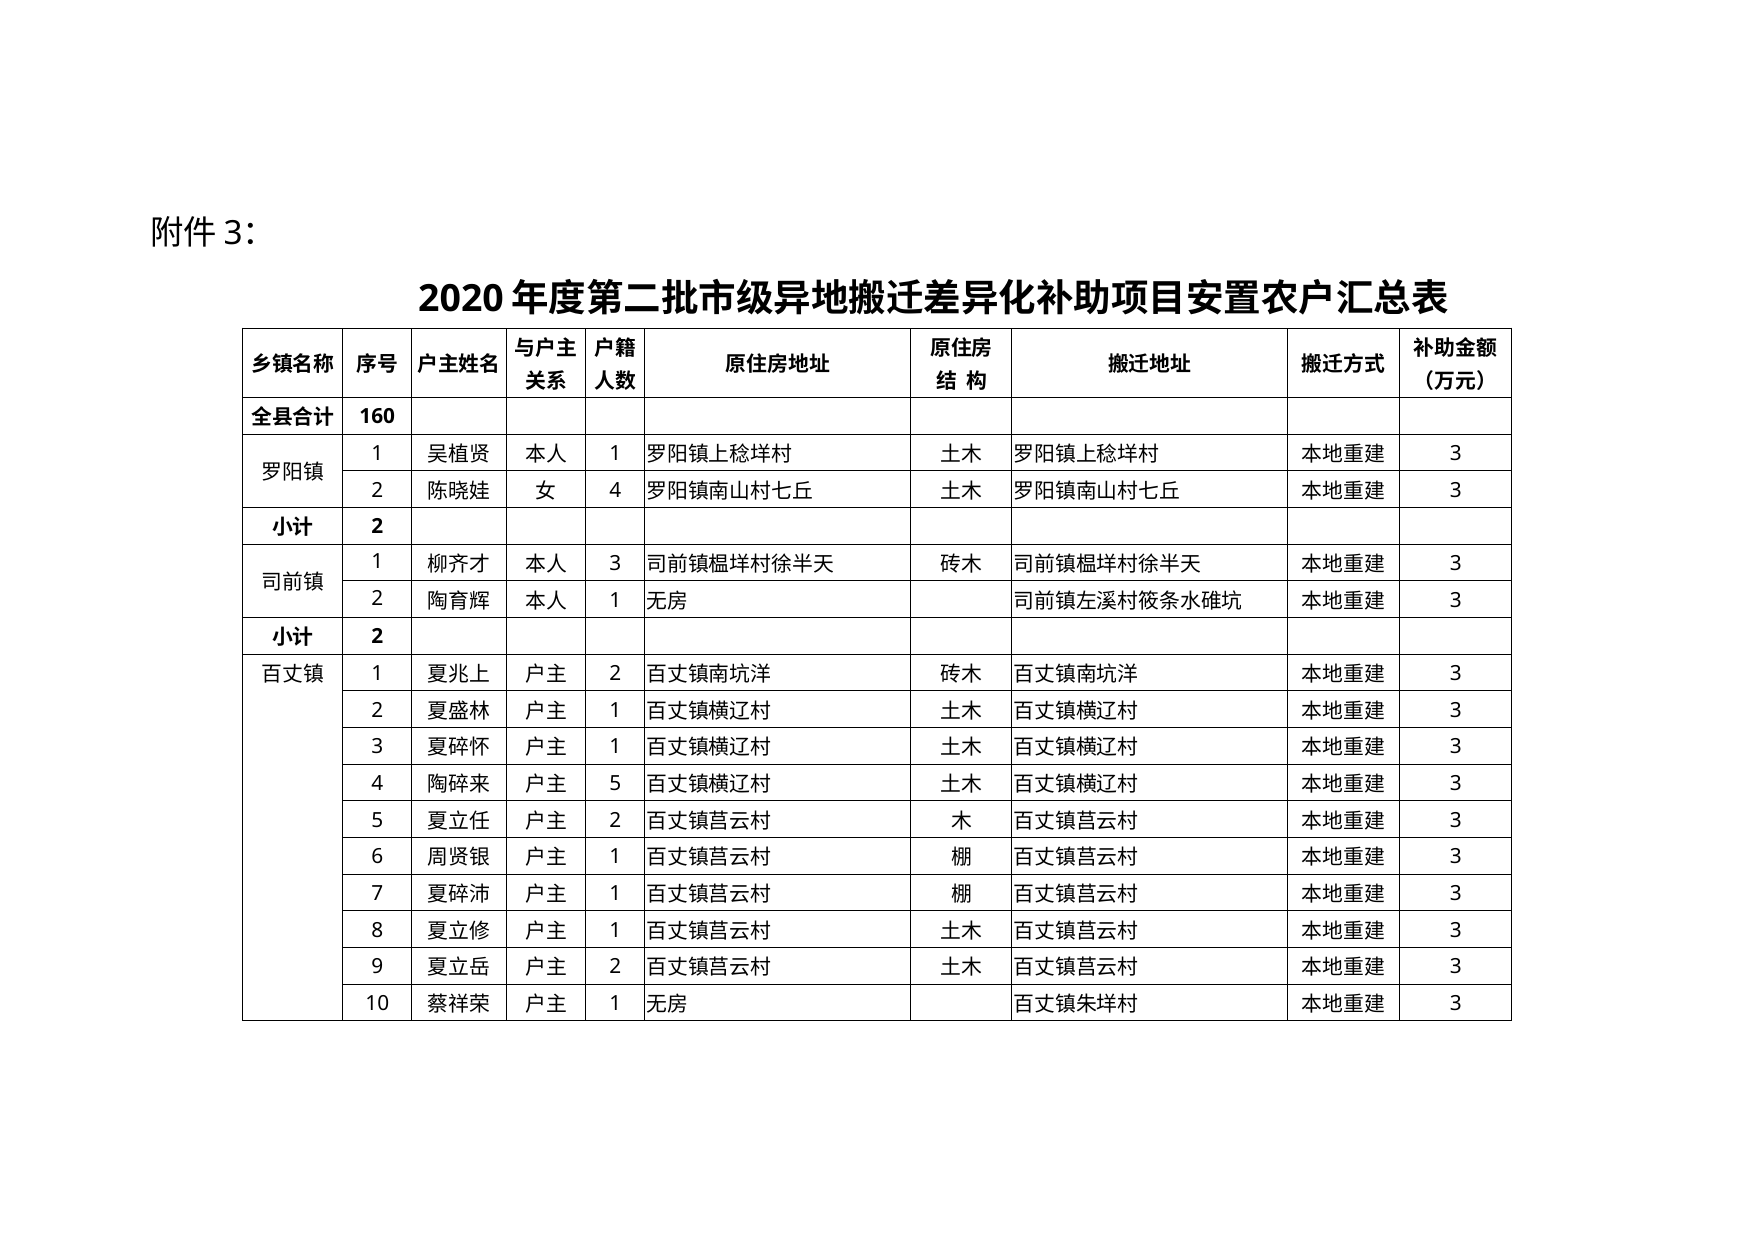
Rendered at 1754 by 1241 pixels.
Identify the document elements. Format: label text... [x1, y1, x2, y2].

table_cell [507, 618, 585, 653]
table_cell 本人 [507, 545, 585, 580]
table_cell 土木 [911, 948, 1011, 983]
table_cell 本地重建 [1288, 545, 1399, 580]
table_cell 1 [586, 875, 644, 910]
table_cell 7 [343, 875, 411, 910]
table_cell 小计 [243, 508, 342, 543]
table_cell 户主 [507, 948, 585, 983]
table_cell 陶碎来 [412, 765, 506, 800]
text 2020年度第二批市级异地搬迁差异化补助项目安置农户汇总表 [150, 263, 1604, 328]
table_cell 本地重建 [1288, 948, 1399, 983]
table_cell 本地重建 [1288, 875, 1399, 910]
table_cell 百丈镇南坑洋 [645, 655, 910, 690]
table_header 户籍人数 [586, 329, 644, 397]
table_cell 本地重建 [1288, 581, 1399, 617]
table_cell 2 [343, 471, 411, 507]
table_cell 2 [343, 581, 411, 617]
table_cell 户主 [507, 765, 585, 800]
table_cell 百丈镇莒云村 [1012, 875, 1287, 910]
table_cell 夏碎沛 [412, 875, 506, 910]
table_cell 3 [1400, 691, 1511, 727]
table_cell 百丈镇莒云村 [645, 948, 910, 983]
table_cell 司前镇榅垟村徐半天 [1012, 545, 1287, 580]
table_cell 土木 [911, 691, 1011, 727]
table_cell 百丈镇横辽村 [645, 691, 910, 727]
table_cell [412, 508, 506, 543]
table_cell [1012, 618, 1287, 653]
table_cell 司前镇 [243, 545, 342, 617]
table_header 序号 [343, 329, 411, 397]
table_cell 百丈镇朱垟村 [1012, 985, 1287, 1020]
table_cell [412, 398, 506, 433]
table_cell 3 [1400, 838, 1511, 873]
table_cell [507, 508, 585, 543]
table_cell 1 [586, 691, 644, 727]
table_cell 罗阳镇上稔垟村 [1012, 435, 1287, 470]
table_cell 户主 [507, 911, 585, 947]
table_cell 本地重建 [1288, 728, 1399, 763]
table_cell 1 [586, 581, 644, 617]
table_cell 户主 [507, 838, 585, 873]
table_cell 160 [343, 398, 411, 433]
table_cell 户主 [507, 691, 585, 727]
table_cell 本地重建 [1288, 801, 1399, 837]
table_cell 无房 [645, 581, 910, 617]
table_cell [911, 985, 1011, 1020]
table_header 补助金额（万元） [1400, 329, 1511, 397]
table_cell [1288, 508, 1399, 543]
table_cell 8 [343, 911, 411, 947]
table_cell [911, 581, 1011, 617]
table_cell [911, 398, 1011, 433]
table_cell 百丈镇横辽村 [1012, 728, 1287, 763]
table_cell 5 [343, 801, 411, 837]
table_cell 本地重建 [1288, 471, 1399, 507]
table_cell 棚 [911, 875, 1011, 910]
table_cell 3 [1400, 581, 1511, 617]
table_cell 1 [586, 985, 644, 1020]
table_cell [586, 618, 644, 653]
table_cell 3 [1400, 985, 1511, 1020]
table_cell 夏立岳 [412, 948, 506, 983]
table_cell 百丈镇横辽村 [1012, 691, 1287, 727]
table_cell [645, 508, 910, 543]
table_cell 3 [586, 545, 644, 580]
table_cell 百丈镇莒云村 [1012, 801, 1287, 837]
table_cell 女 [507, 471, 585, 507]
table_header 与户主关系 [507, 329, 585, 397]
table_cell 3 [1400, 435, 1511, 470]
table_cell 1 [343, 435, 411, 470]
table_cell 百丈镇莒云村 [645, 838, 910, 873]
table_cell 3 [343, 728, 411, 763]
table_cell 周贤银 [412, 838, 506, 873]
table_cell [645, 398, 910, 433]
table_cell [911, 618, 1011, 653]
table_cell [586, 508, 644, 543]
table_cell 小计 [243, 618, 342, 653]
table_cell 棚 [911, 838, 1011, 873]
table_cell 本地重建 [1288, 691, 1399, 727]
table_cell 10 [343, 985, 411, 1020]
table_cell [1400, 618, 1511, 653]
table_header 搬迁方式 [1288, 329, 1399, 397]
text 附件3： [150, 198, 1554, 263]
table_cell 夏立任 [412, 801, 506, 837]
table_cell 土木 [911, 471, 1011, 507]
table_cell 无房 [645, 985, 910, 1020]
table_cell 百丈镇莒云村 [1012, 948, 1287, 983]
table_cell 土木 [911, 728, 1011, 763]
table_cell 本地重建 [1288, 765, 1399, 800]
table_cell 1 [586, 838, 644, 873]
table_cell 陶育辉 [412, 581, 506, 617]
table_cell 1 [586, 911, 644, 947]
table_cell 百丈镇横辽村 [1012, 765, 1287, 800]
table_cell 夏立修 [412, 911, 506, 947]
table_cell 百丈镇莒云村 [645, 801, 910, 837]
table_cell 户主 [507, 801, 585, 837]
table_cell 砖木 [911, 655, 1011, 690]
table_cell 3 [1400, 948, 1511, 983]
table_cell 罗阳镇南山村七丘 [1012, 471, 1287, 507]
table_cell 3 [1400, 875, 1511, 910]
table_cell [412, 618, 506, 653]
table_cell 2 [586, 801, 644, 837]
table_cell 夏兆上 [412, 655, 506, 690]
table_cell 本地重建 [1288, 911, 1399, 947]
table_cell [645, 618, 910, 653]
table_header 原住房 结 构 [911, 329, 1011, 397]
table_cell 户主 [507, 985, 585, 1020]
table_cell 3 [1400, 801, 1511, 837]
table_cell 本地重建 [1288, 838, 1399, 873]
table_cell 5 [586, 765, 644, 800]
table_cell 1 [343, 545, 411, 580]
table_cell 司前镇左溪村筱条水碓坑 [1012, 581, 1287, 617]
table_cell 4 [586, 471, 644, 507]
table_cell 2 [586, 948, 644, 983]
table_cell 3 [1400, 471, 1511, 507]
table_cell 土木 [911, 911, 1011, 947]
table_cell 蔡祥荣 [412, 985, 506, 1020]
table_cell 本地重建 [1288, 435, 1399, 470]
table_cell [507, 398, 585, 433]
table_cell 百丈镇莒云村 [645, 911, 910, 947]
table_cell 司前镇榅垟村徐半天 [645, 545, 910, 580]
table_cell 百丈镇莒云村 [1012, 838, 1287, 873]
table_cell 罗阳镇上稔垟村 [645, 435, 910, 470]
table_cell [1288, 398, 1399, 433]
table_cell 3 [1400, 545, 1511, 580]
table_cell [911, 508, 1011, 543]
table_cell [1400, 398, 1511, 433]
table_header 搬迁地址 [1012, 329, 1287, 397]
table_cell 本人 [507, 581, 585, 617]
table_cell 户主 [507, 728, 585, 763]
table_cell 6 [343, 838, 411, 873]
table_cell [1400, 508, 1511, 543]
table_cell [586, 398, 644, 433]
table_cell 罗阳镇南山村七丘 [645, 471, 910, 507]
table_cell 百丈镇横辽村 [645, 765, 910, 800]
table_cell 2 [586, 655, 644, 690]
table_cell 砖木 [911, 545, 1011, 580]
table_cell 夏盛林 [412, 691, 506, 727]
table_cell [1012, 398, 1287, 433]
table_cell 吴植贤 [412, 435, 506, 470]
table_cell 百丈镇 [243, 655, 342, 1020]
table_cell 2 [343, 618, 411, 653]
table_cell [1012, 508, 1287, 543]
table_cell 全县合计 [243, 398, 342, 433]
table_cell 2 [343, 691, 411, 727]
table_cell 百丈镇横辽村 [645, 728, 910, 763]
table_cell 3 [1400, 655, 1511, 690]
table_cell 1 [586, 435, 644, 470]
table_cell 户主 [507, 655, 585, 690]
table_cell 2 [343, 508, 411, 543]
table_cell 罗阳镇 [243, 435, 342, 507]
table_cell 百丈镇南坑洋 [1012, 655, 1287, 690]
table_cell 土木 [911, 765, 1011, 800]
table_header 户主姓名 [412, 329, 506, 397]
table_cell 1 [343, 655, 411, 690]
table_cell 本人 [507, 435, 585, 470]
table_cell 3 [1400, 911, 1511, 947]
table_cell 木 [911, 801, 1011, 837]
table_cell 土木 [911, 435, 1011, 470]
table_cell 夏碎怀 [412, 728, 506, 763]
table_cell [1288, 618, 1399, 653]
table_cell 1 [586, 728, 644, 763]
table_cell 4 [343, 765, 411, 800]
table_cell 9 [343, 948, 411, 983]
table_cell 户主 [507, 875, 585, 910]
table_cell 柳齐才 [412, 545, 506, 580]
table_cell 3 [1400, 765, 1511, 800]
table_cell 本地重建 [1288, 655, 1399, 690]
table_cell 本地重建 [1288, 985, 1399, 1020]
table_header 原住房地址 [645, 329, 910, 397]
table_cell 百丈镇莒云村 [1012, 911, 1287, 947]
table_cell 百丈镇莒云村 [645, 875, 910, 910]
table_header 乡镇名称 [243, 329, 342, 397]
table_cell 3 [1400, 728, 1511, 763]
table_cell 陈晓娃 [412, 471, 506, 507]
